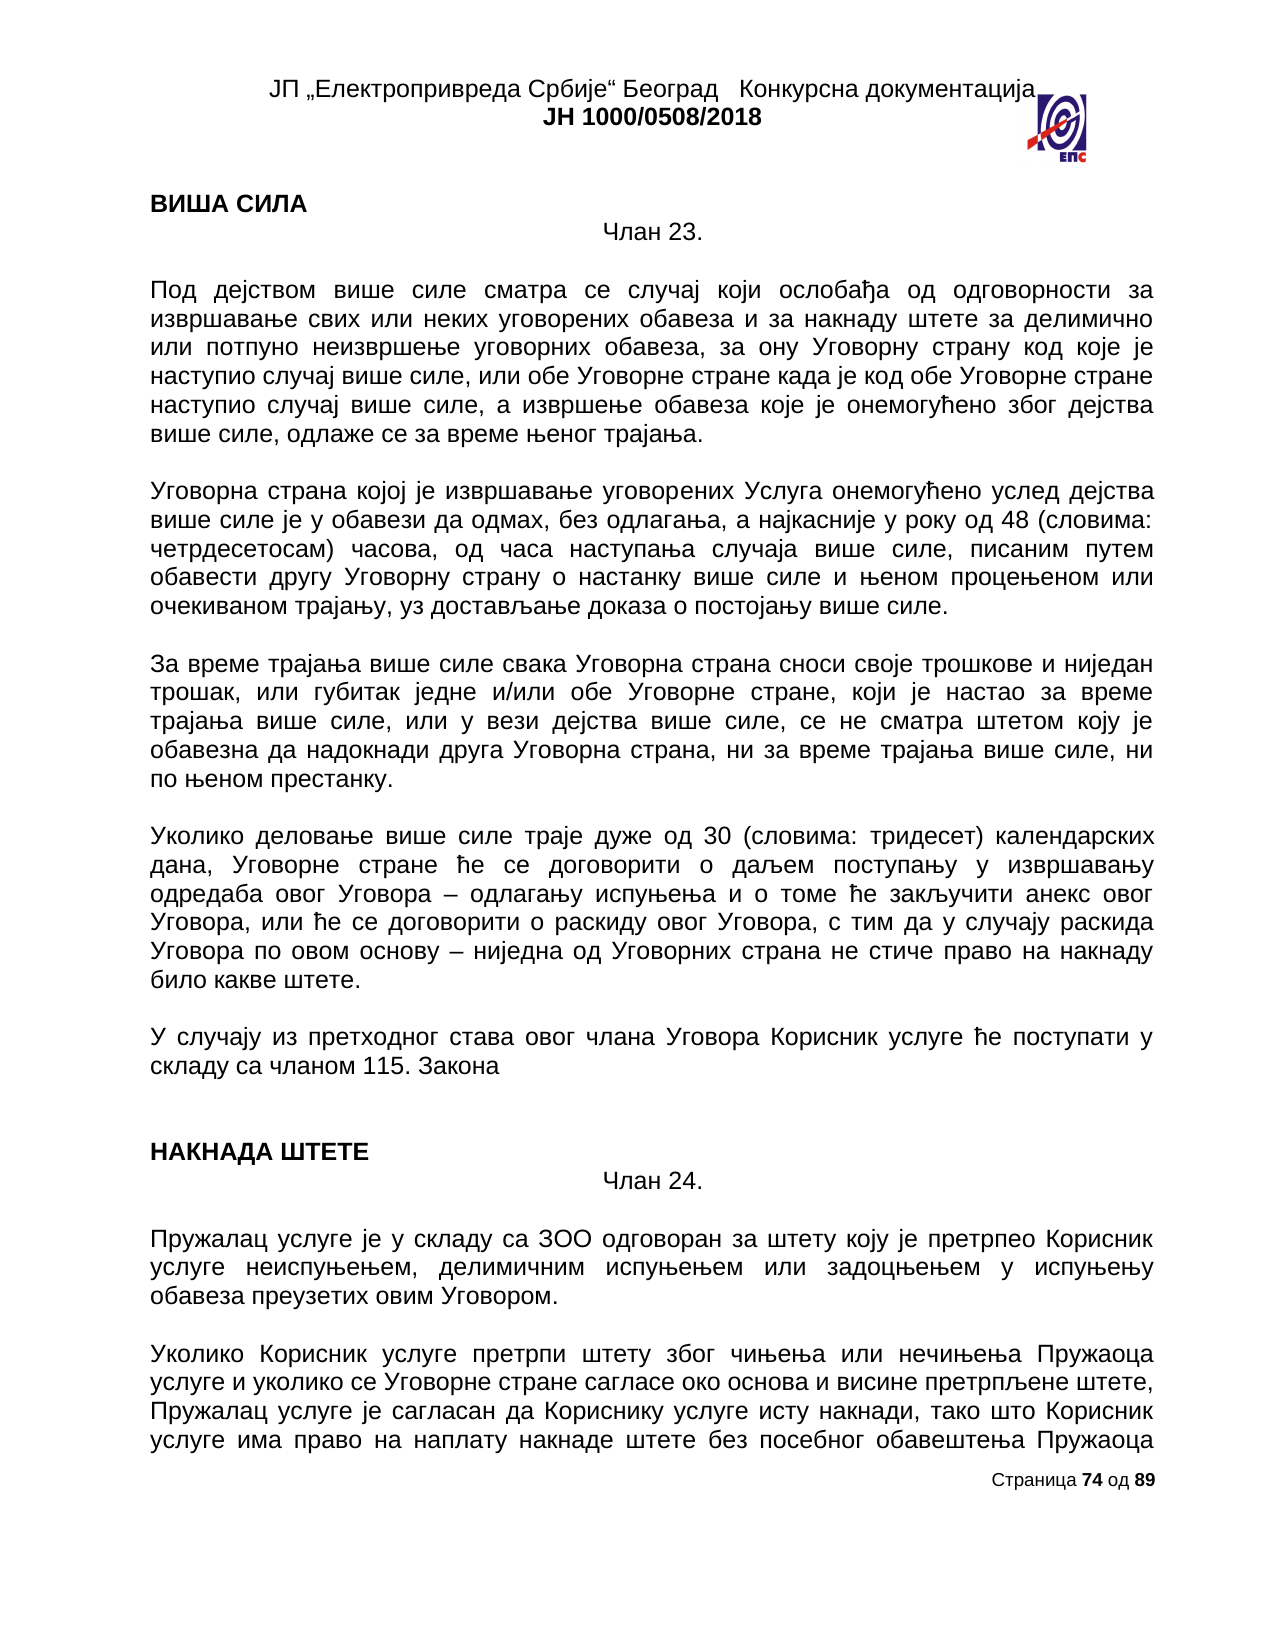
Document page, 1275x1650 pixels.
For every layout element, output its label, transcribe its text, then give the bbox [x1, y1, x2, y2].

text Члан 24. [150, 1166, 1155, 1195]
picture [1024, 90, 1031, 96]
text За време трајања више силе свака Уговорна страна сноси своје трошкове и ниједан трошак, или губитак једне и/или обе Уговорне стране, који је настао за време трајања више силе, или у вези дејства више силе, се не сматра штетом коју је обавезна да надокнади друга Уговорна страна, ни за време трајања више силе, ни по њеном престанку. [150, 648, 1155, 792]
picture [1020, 90, 1094, 169]
text Уговорна страна којој је извршавање уговорених Услуга онемогућено услед дејства више силе је у обавези да одмах, без одлагања, а најкасније у року од 48 (словима: четрдесетосам) часова, од часа наступања случаја више силе, писаним путем обавести другу Уговорну страну о настанку више силе и њеном процењеном или очекиваном трајању, уз достављање доказа о постојању више силе. [150, 476, 1155, 620]
text Под дејством више силе сматра се случај који ослобађа од одговорности за извршавање свих или неких уговорених обавеза и за накнаду штете за делимично или потпуно неизвршење уговорних обавеза, за ону Уговорну страну код које је наступио случај више силе, или обе Уговорне стране када је код обе Уговорне стране наступио случај више силе, а извршење обавеза које је онемогућено због дејства више силе, одлаже се за време њеног трајања. [150, 275, 1155, 447]
text Пружалац услуге је у складу са ЗОО одговоран за штету коју је претрпео Корисник услуге неиспуњењем, делимичним испуњењем или задоцњењем у испуњењу обавеза преузетих овим Уговором. [150, 1223, 1155, 1310]
text Уколико деловање више силе траје дуже од 30 (словима: тридесет) календарских дана, Уговорне стране ће се договорити о даљем поступању у извршавању одредаба овог Уговора – одлагању испуњења и о томе ће закључити анекс овог Уговора, или ће се договорити о раскиду овог Уговора, с тим да у случају раскида Уговора по овом основу – ниједна од Уговорних страна не стиче право на накнаду било какве штете. [150, 821, 1155, 993]
text У случају из претходног става овог члана Уговора Корисник услуге ће поступати у складу са чланом 115. Закона [150, 1022, 1155, 1080]
text Члан 23. [150, 217, 1155, 246]
text НАКНАДА ШТЕТЕ [150, 1137, 1155, 1166]
text ВИША СИЛА [150, 188, 1155, 217]
